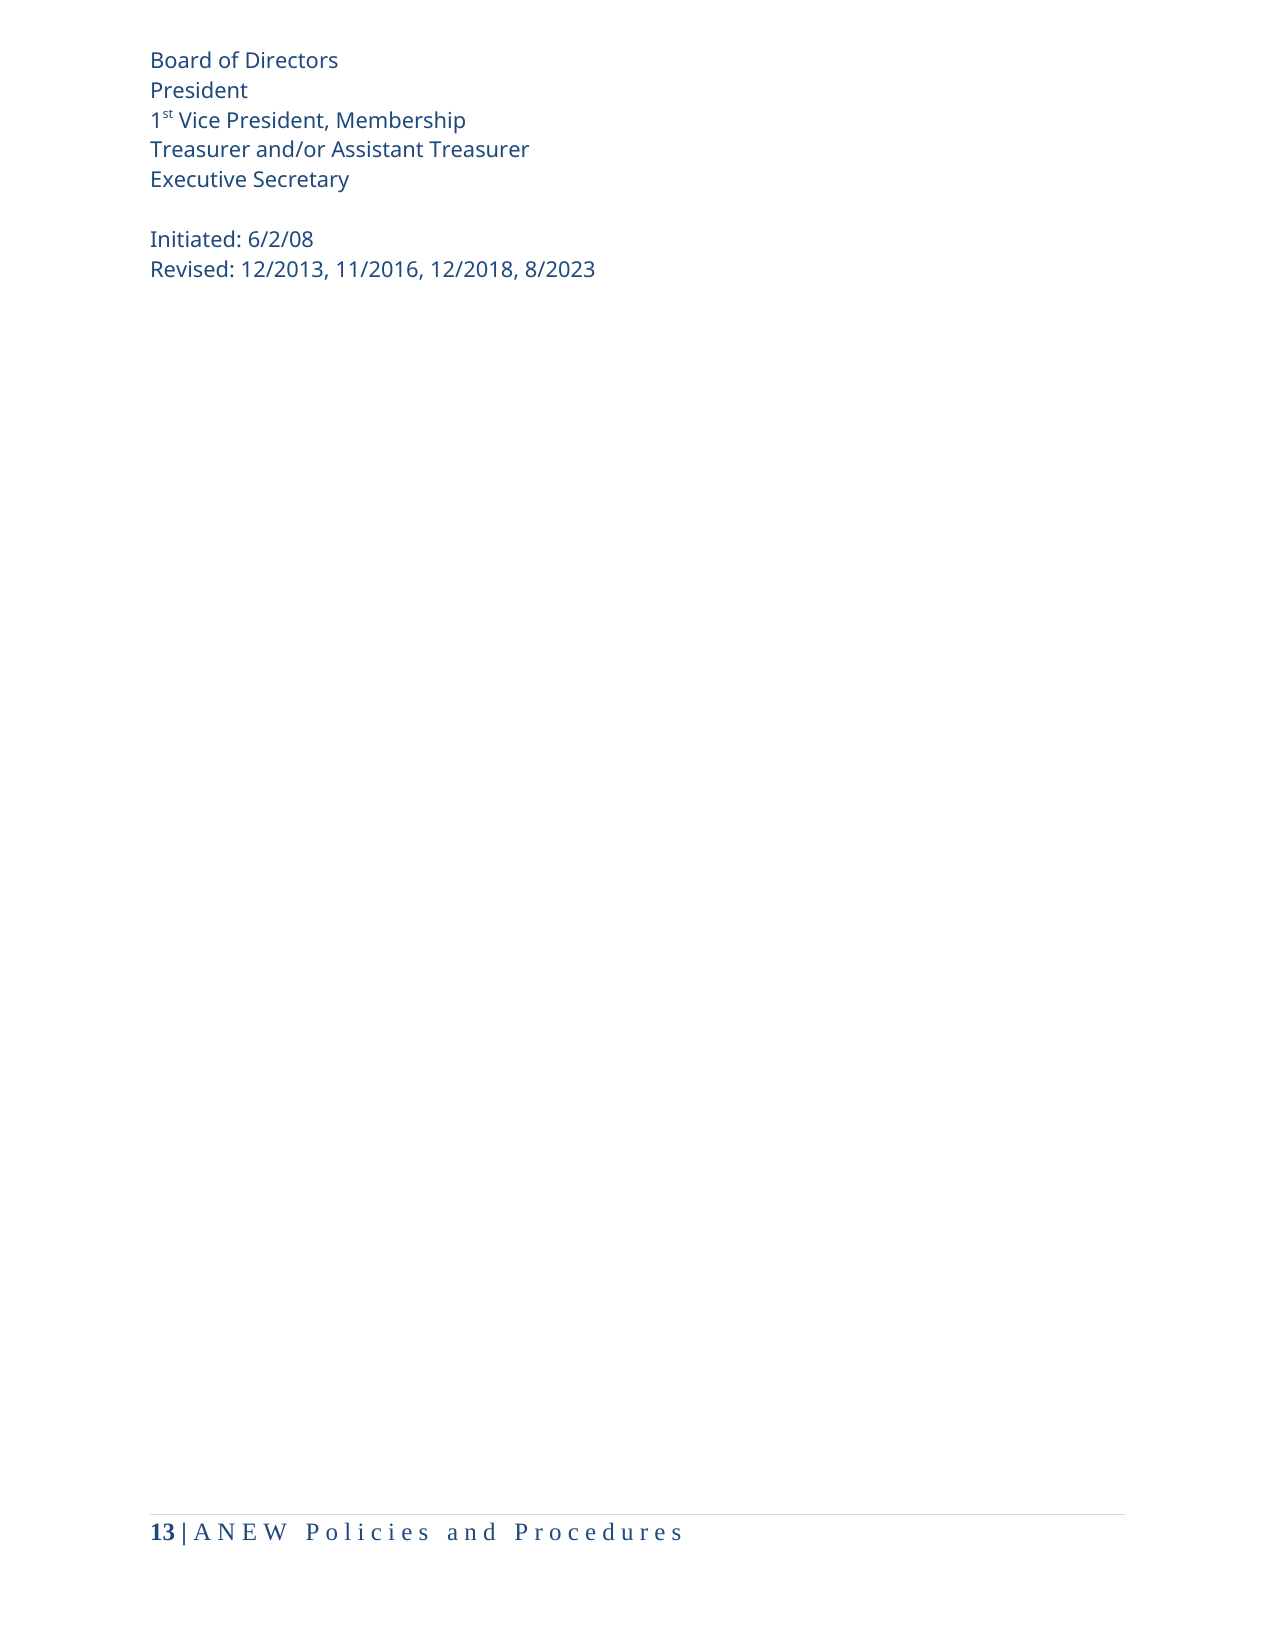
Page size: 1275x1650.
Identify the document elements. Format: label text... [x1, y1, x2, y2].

text Revised: 12/2013, 11/2016, 12/2018, 8/2023 [150, 253, 1125, 283]
text Board of Directors [150, 45, 1125, 75]
text President [150, 75, 1125, 104]
text Executive Secretary [150, 164, 1125, 194]
text Initiated: 6/2/08 [150, 224, 1125, 253]
text 1st Vice President, Membership [150, 104, 1125, 134]
text Treasurer and/or Assistant Treasurer [150, 134, 1125, 164]
